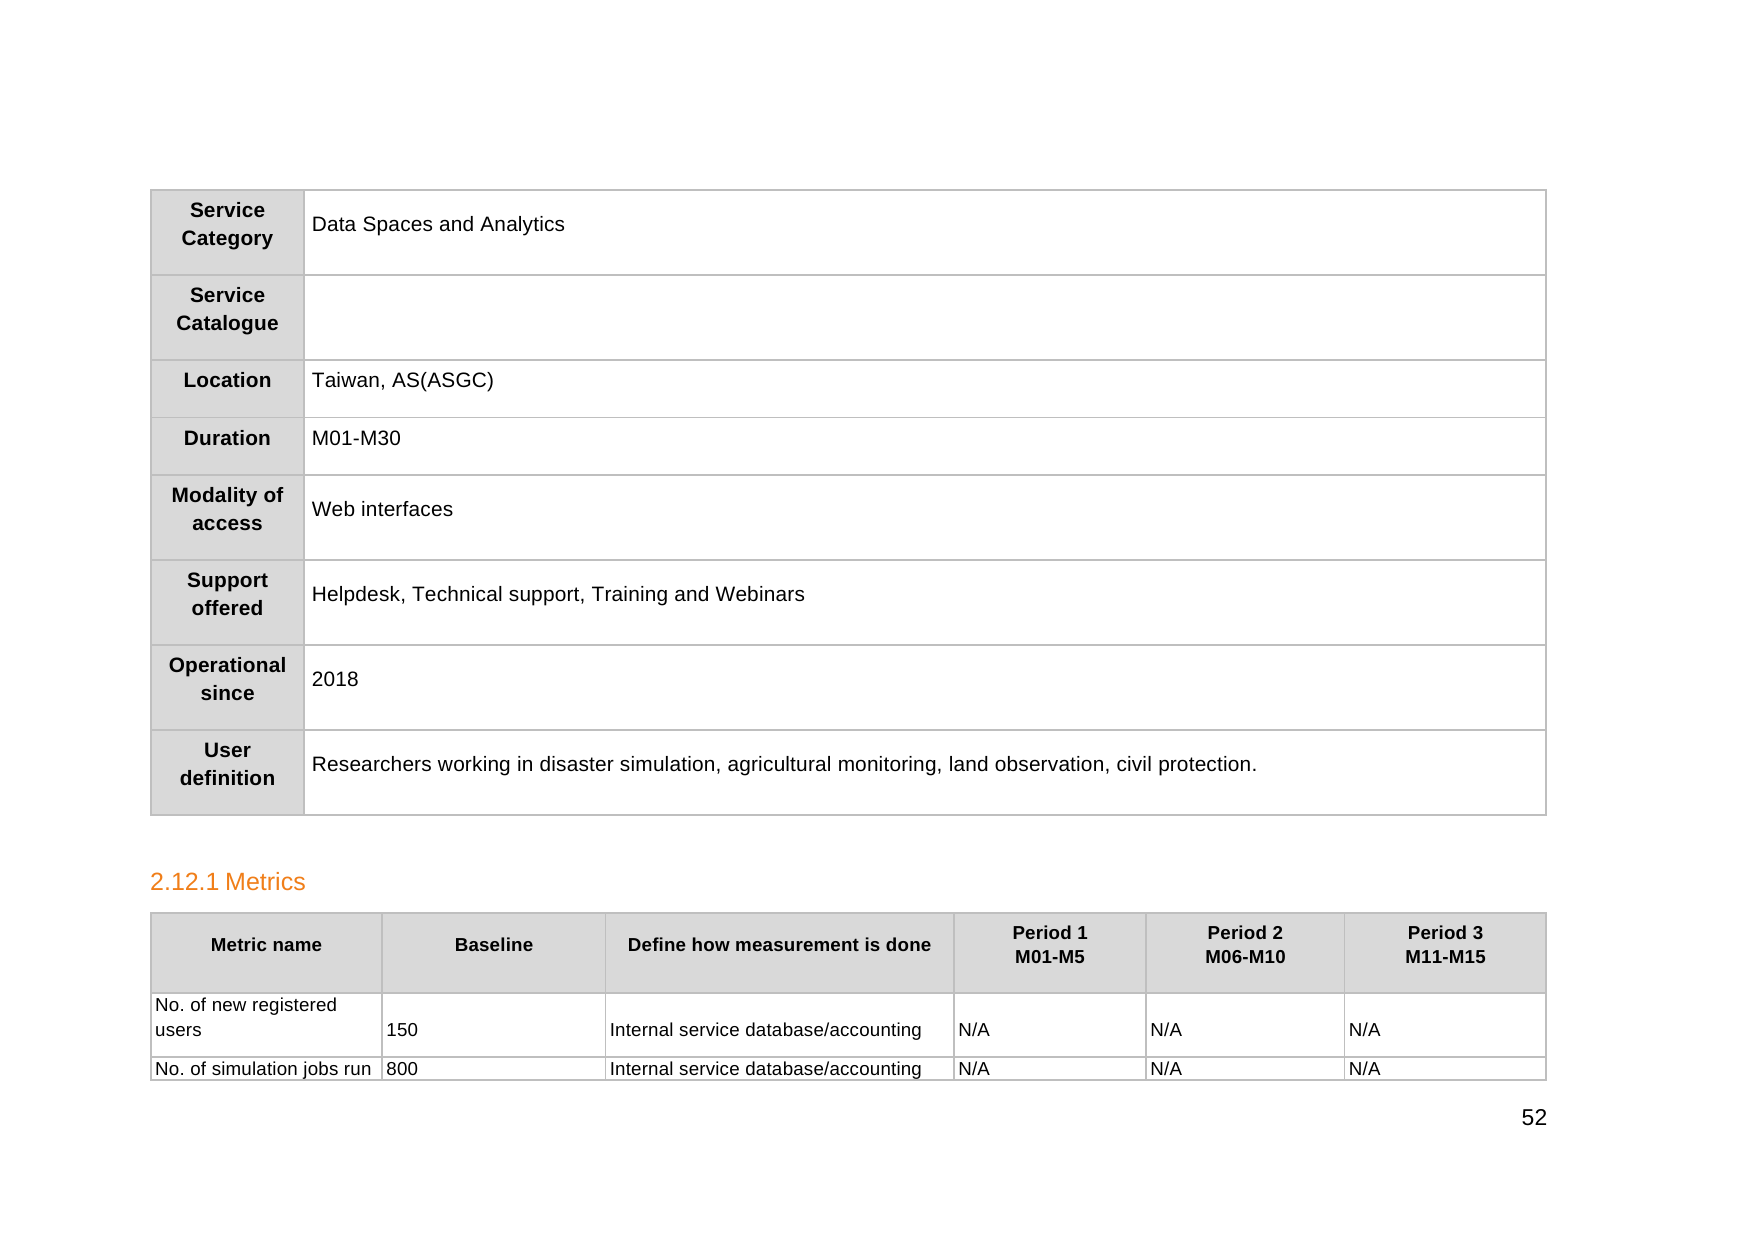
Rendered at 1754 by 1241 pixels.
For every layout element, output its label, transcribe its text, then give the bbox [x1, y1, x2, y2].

table_cell 150 [383, 994, 605, 1056]
table_cell N/A [1147, 994, 1344, 1056]
subtitle Metrics [150, 867, 1547, 895]
table_cell N/A [955, 994, 1145, 1056]
table_cell Data Spaces and Analytics [305, 191, 1545, 274]
table_cell Operational since [152, 646, 303, 729]
table_cell Modality of access [152, 476, 303, 559]
table_cell Helpdesk, Technical support, Training and Webinars [305, 561, 1545, 644]
table_cell Web interfaces [305, 476, 1545, 559]
table_header Period 1 M01-M5 [955, 914, 1145, 992]
table_cell No. of new registered users [152, 994, 381, 1056]
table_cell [152, 1058, 381, 1079]
table_cell Support offered [152, 561, 303, 644]
table_header Define how measurement is done [606, 914, 953, 992]
table_cell Researchers working in disaster simulation, agricultural monitoring, land observation, civil protection. [305, 731, 1545, 814]
table_header Baseline [383, 914, 605, 992]
table_cell Service Category [152, 191, 303, 274]
table_cell Service Catalogue [152, 276, 303, 359]
table_header Metric name [152, 914, 381, 992]
table_cell Internal service database/accounting [606, 994, 953, 1056]
table_cell [305, 276, 1545, 359]
table_cell M01-M30 [305, 418, 1545, 474]
table_cell 2018 [305, 646, 1545, 729]
table_cell User definition [152, 731, 303, 814]
table_cell N/A [955, 1058, 1145, 1079]
table_cell N/A [1345, 1058, 1545, 1079]
table_cell 800 [383, 1058, 605, 1079]
table_cell N/A [1345, 994, 1545, 1056]
table_header Period 2 M06-M10 [1147, 914, 1344, 992]
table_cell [606, 1058, 953, 1079]
table_cell Location [152, 361, 303, 416]
table_cell Duration [152, 418, 303, 474]
table_cell N/A [1147, 1058, 1344, 1079]
table_cell Taiwan, AS(ASGC) [305, 361, 1545, 416]
table_header Period 3 M11-M15 [1345, 914, 1545, 992]
